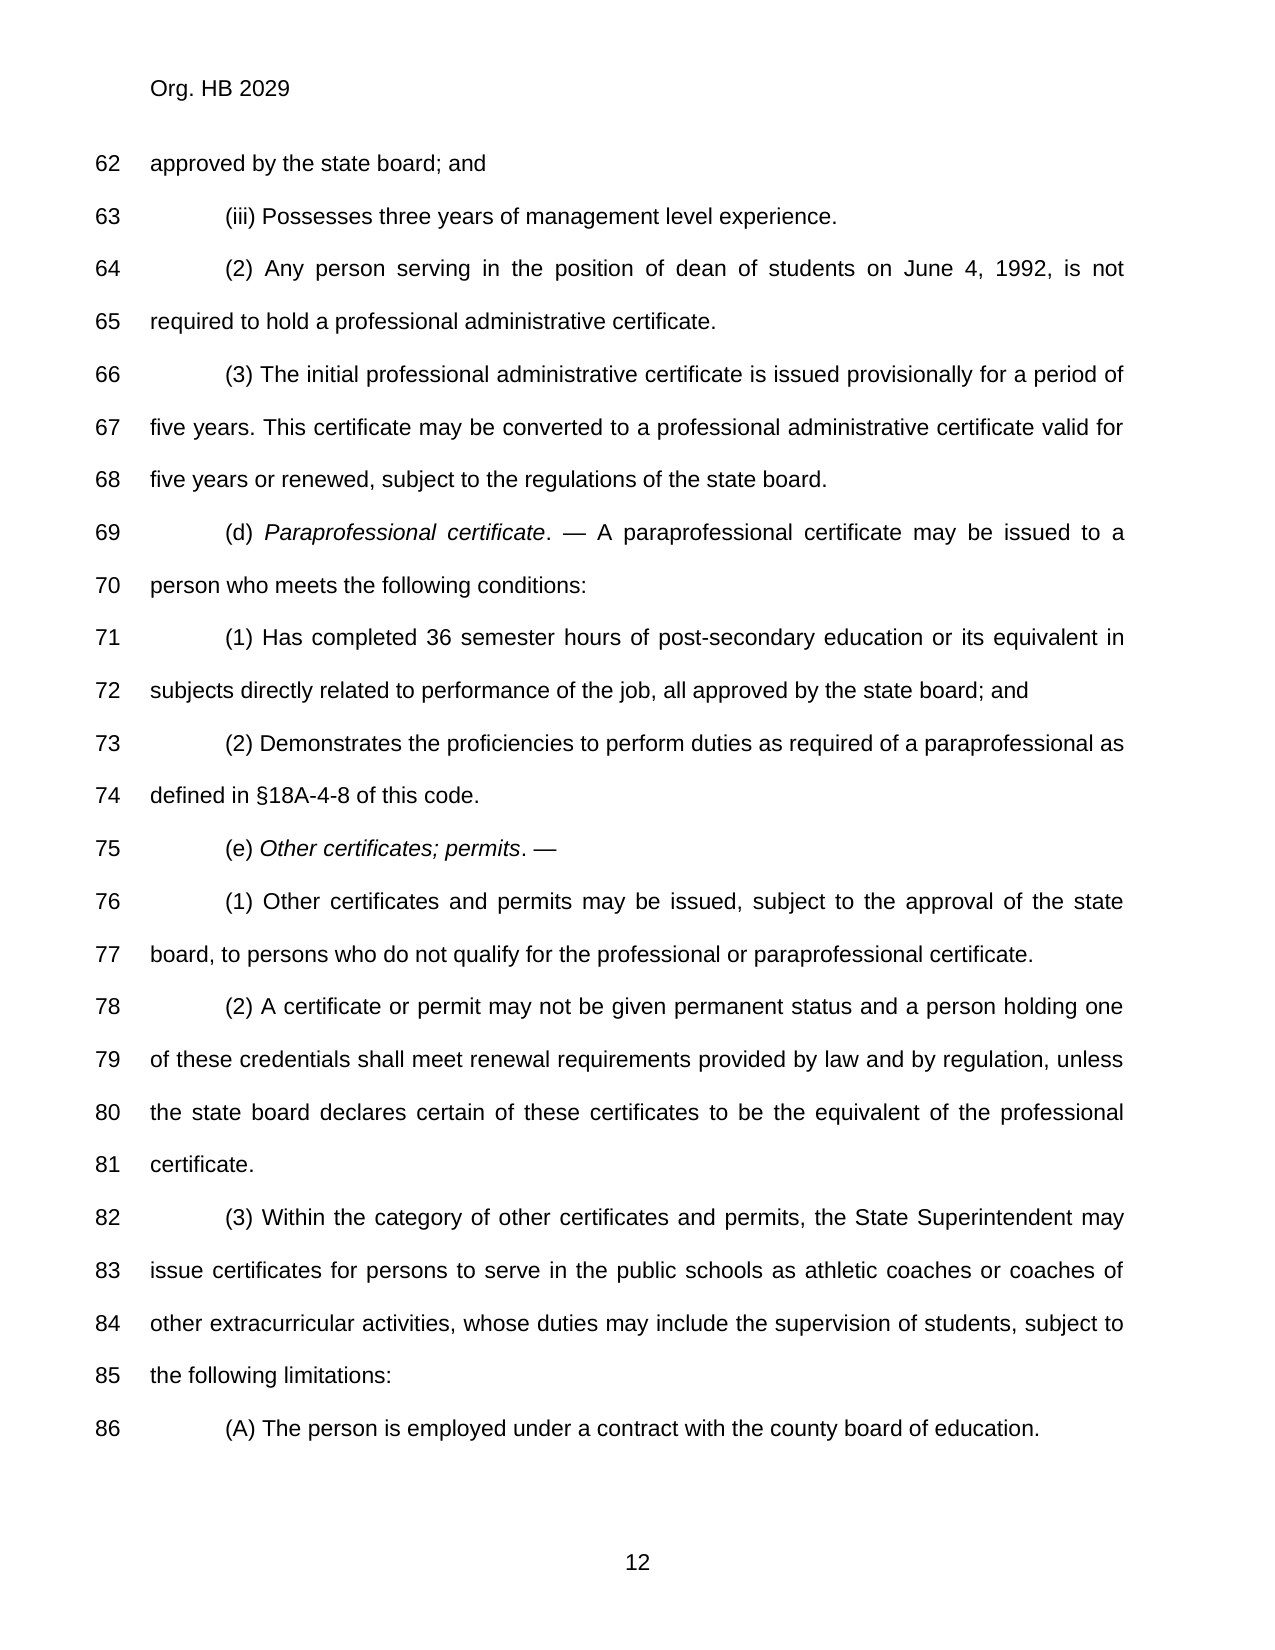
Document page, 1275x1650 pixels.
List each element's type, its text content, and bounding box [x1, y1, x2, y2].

text (2) Any person serving in the position of dean of students on June 4, 1992, is not required to hold a professional administrative certificate. [150, 255, 1125, 334]
text (d) Paraprofessional certificate. — A paraprofessional certificate may be issued to a person who meets the following conditions: [150, 519, 1125, 598]
text (e) Other certificates; permits. — [150, 835, 1125, 862]
text (3) Within the category of other certificates and permits, the State Superintendent may issue certificates for persons to serve in the public schools as athletic coaches or coaches of other extracurricular activities, whose duties may include the supervision of students, subject to the following limitations: [150, 1204, 1125, 1389]
text (A) The person is employed under a contract with the county board of education. [150, 1415, 1125, 1441]
text (2) Demonstrates the proficiencies to perform duties as required of a paraprofessional as defined in §18A-4-8 of this code. [150, 730, 1125, 809]
text (1) Other certificates and permits may be issued, subject to the approval of the state board, to persons who do not qualify for the professional or paraprofessional certificate. [150, 888, 1125, 967]
text (2) A certificate or permit may not be given permanent status and a person holding one of these credentials shall meet renewal requirements provided by law and by regulation, unless the state board declares certain of these certificates to be the equivalent of the professional certificate. [150, 993, 1125, 1178]
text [150, 150, 1125, 176]
text (3) The initial professional administrative certificate is issued provisionally for a period of five years. This certificate may be converted to a professional administrative certificate valid for five years or renewed, subject to the regulations of the state board. [150, 361, 1125, 493]
text (iii) Possesses three years of management level experience. [150, 203, 1125, 229]
text (1) Has completed 36 semester hours of post-secondary education or its equivalent in subjects directly related to performance of the job, all approved by the state board; and [150, 624, 1125, 703]
